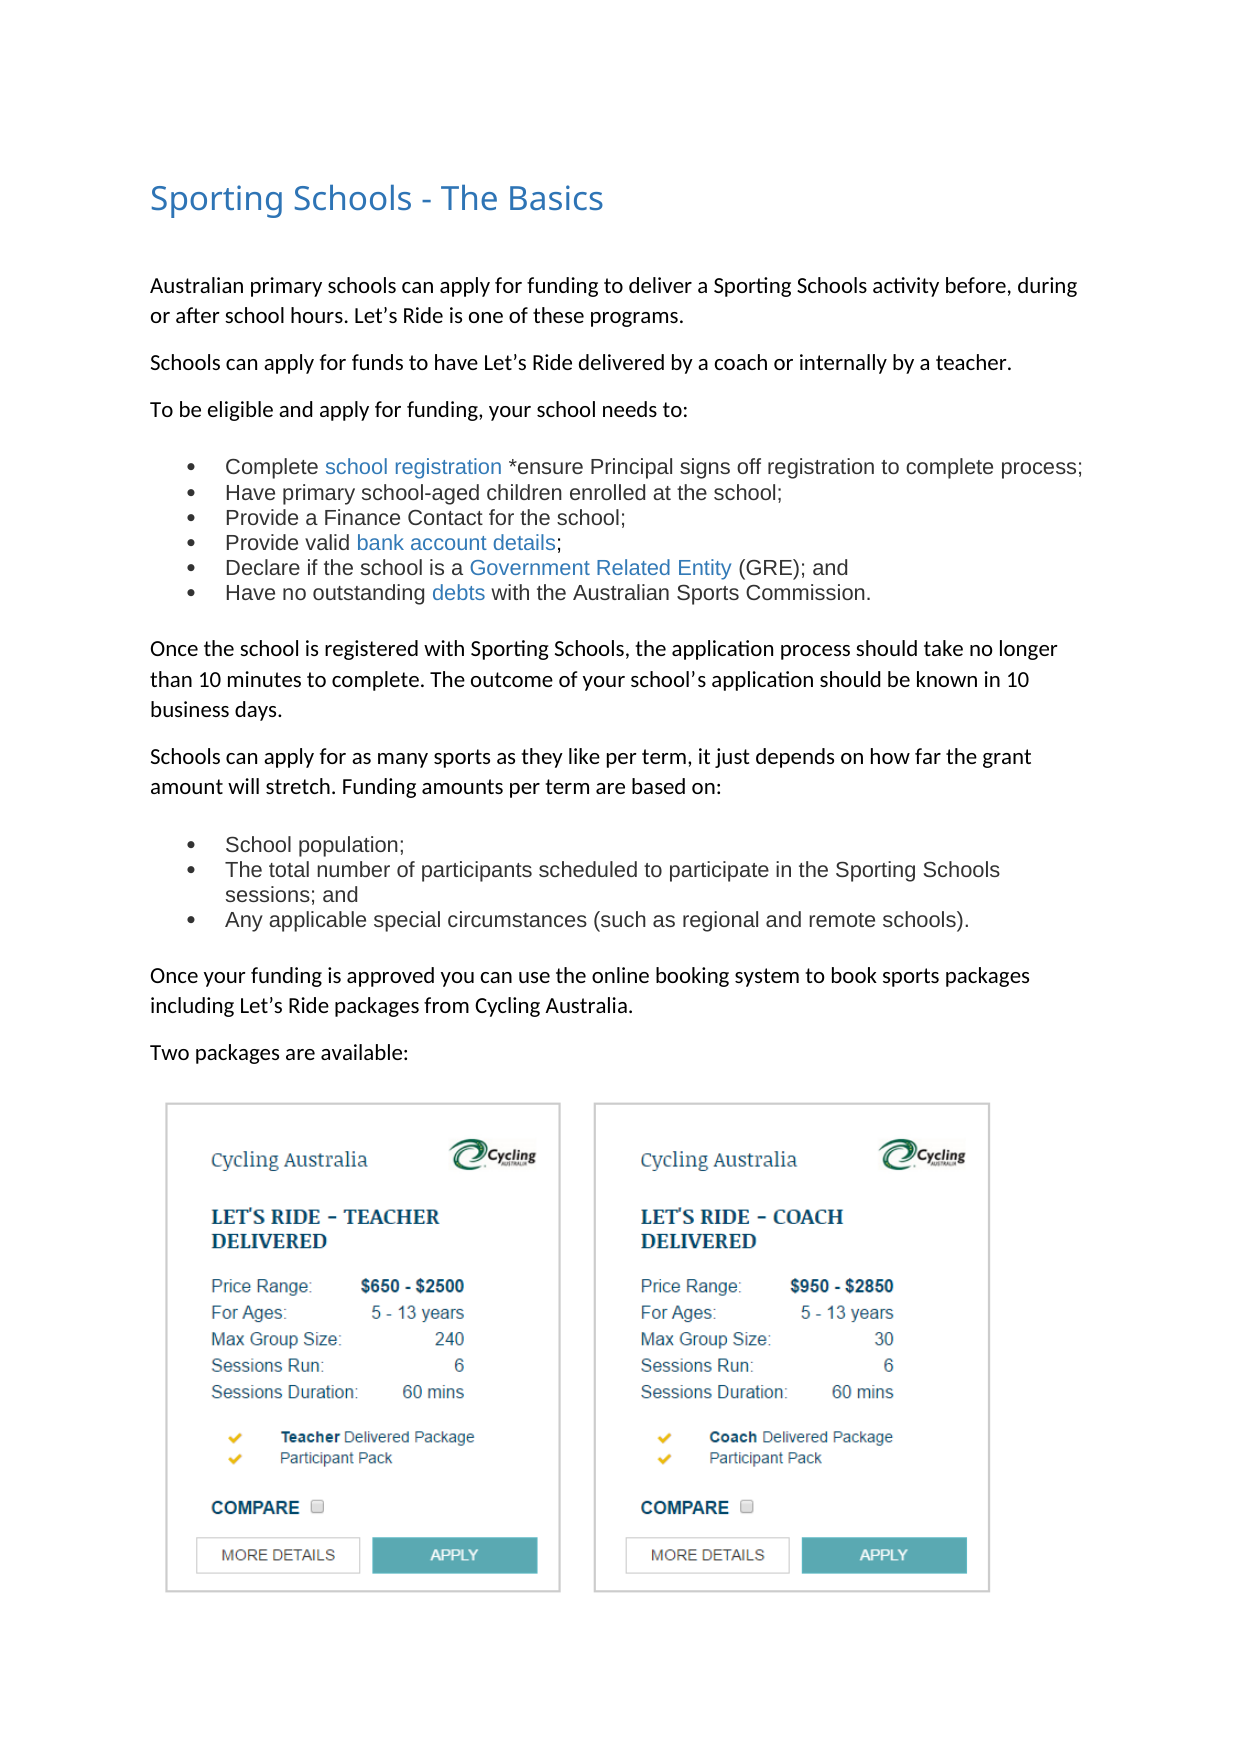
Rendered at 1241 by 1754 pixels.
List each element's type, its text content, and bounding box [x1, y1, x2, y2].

list Provide a Finance Contact for the school; [187, 504, 1090, 530]
list School population; [187, 831, 1090, 857]
text Schools can apply for as many sports as they like per term, it just depends on how far the grant amount will stretch. Funding amounts per term are based on: [150, 742, 1090, 800]
subtitle Sporting Schools - The Basics [150, 175, 1090, 220]
text To be eligible and apply for funding, your school needs to: [150, 395, 1090, 423]
text Once the school is registered with Sporting Schools, the application process should take no longer than 10 minutes to complete. The outcome of your school’s application should be known in 10 business days. [150, 634, 1090, 723]
list Any applicable special circumstances (such as regional and remote schools). [187, 907, 1090, 932]
list Provide valid bank account details; [187, 530, 1090, 555]
picture [150, 1085, 1010, 1609]
list Have no outstanding debts with the Australian Sports Commission. [187, 580, 1090, 605]
text Schools can apply for funds to have Let’s Ride delivered by a coach or internally by a teacher. [150, 348, 1090, 376]
list Complete school registration *ensure Principal signs off registration to complete process; [187, 454, 1090, 479]
list Have primary school-aged children enrolled at the school; [187, 479, 1090, 504]
list The total number of participants scheduled to participate in the Sporting Schools sessions; and [187, 857, 1090, 907]
text Two packages are available: [150, 1038, 1090, 1067]
text Once your funding is approved you can use the online booking system to book sports packages including Let’s Ride packages from Cycling Australia. [150, 961, 1090, 1020]
list Declare if the school is a Government Related Entity (GRE); and [187, 555, 1090, 580]
text Australian primary schools can apply for funding to deliver a Sporting Schools activity before, during or after school hours. Let’s Ride is one of these programs. [150, 271, 1090, 329]
